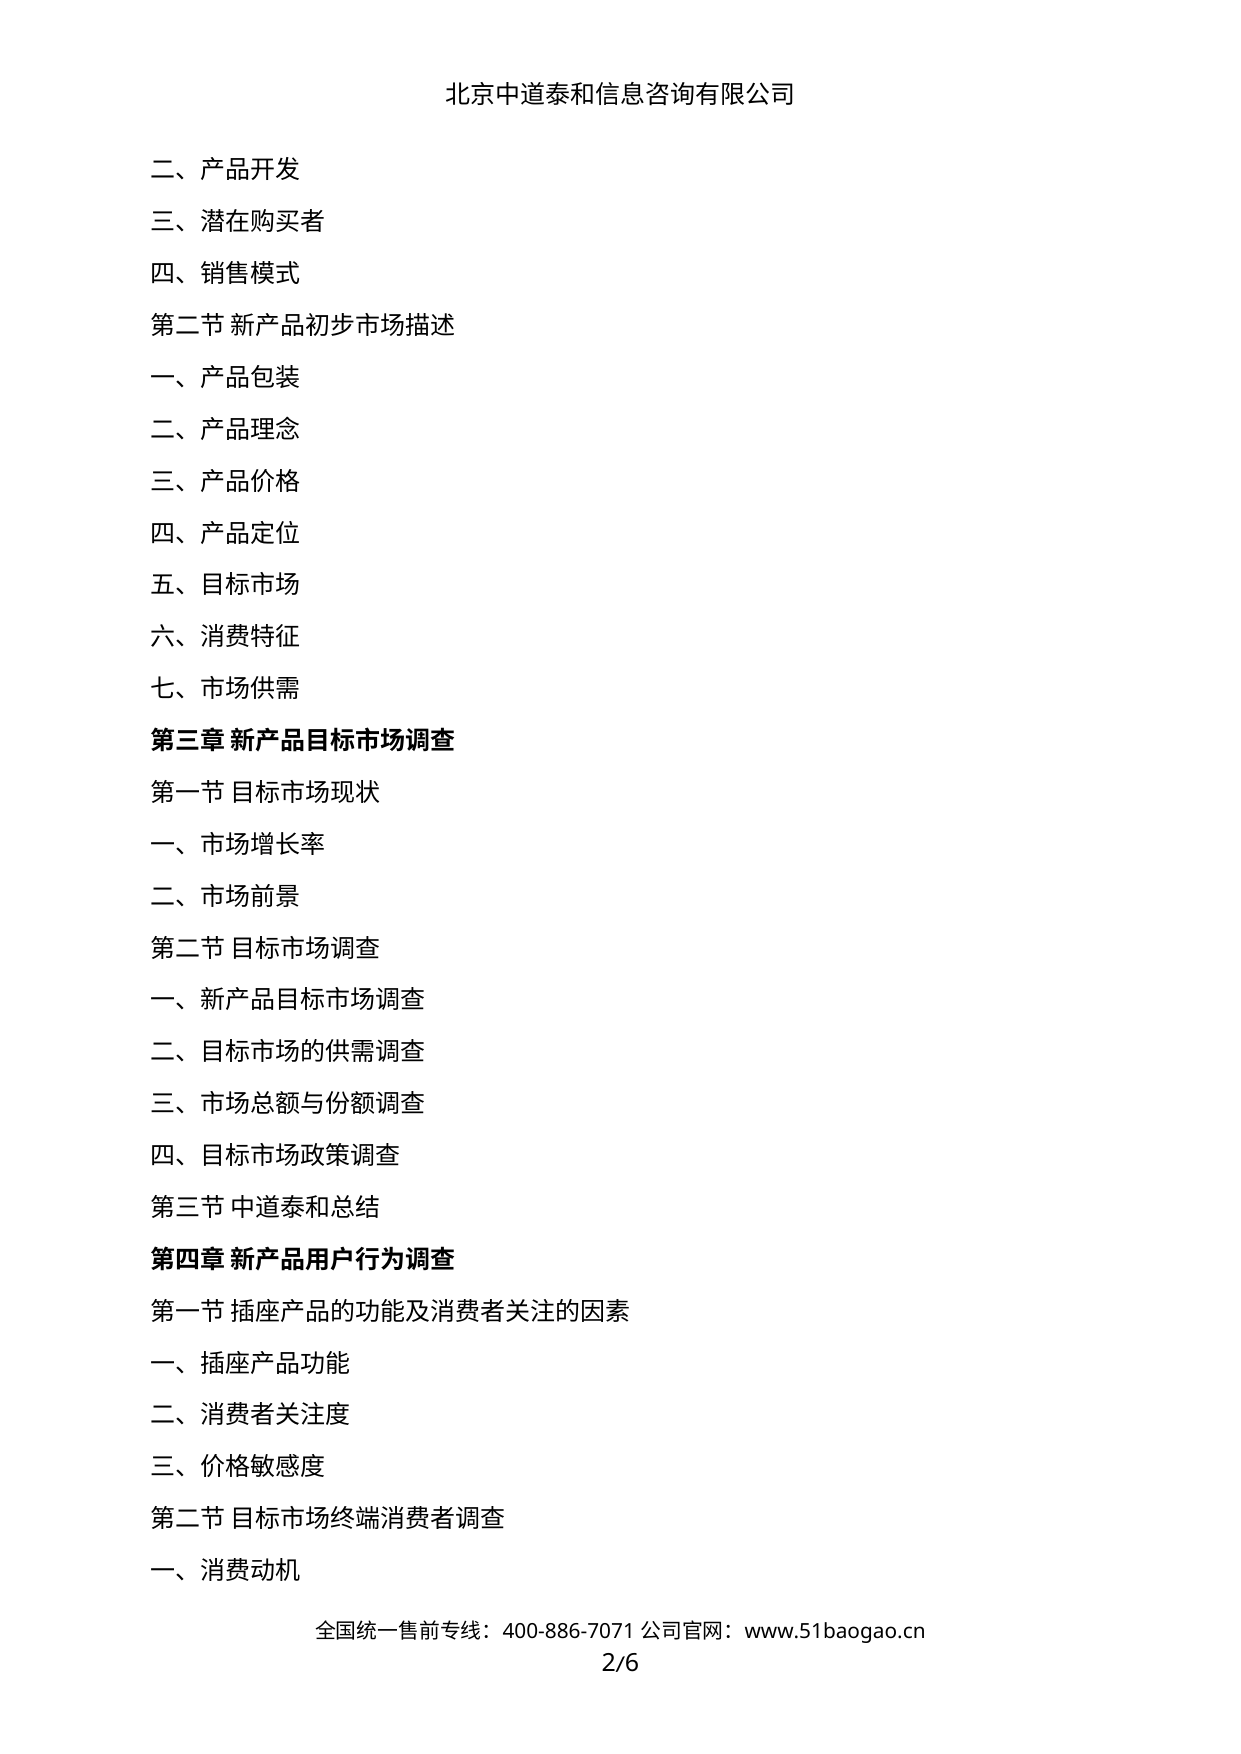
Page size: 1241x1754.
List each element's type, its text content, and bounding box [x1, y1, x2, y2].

text 一、消费动机 [150, 1551, 1090, 1587]
text 一、产品包装 [150, 357, 1090, 394]
text 三、价格敏感度 [150, 1447, 1090, 1483]
text 第一节 目标市场现状 [150, 772, 1090, 809]
text 第二节 新产品初步市场描述 [150, 306, 1090, 342]
text 二、消费者关注度 [150, 1395, 1090, 1431]
text 三、潜在购买者 [150, 202, 1090, 238]
text 第二节 目标市场调查 [150, 928, 1090, 964]
text 四、销售模式 [150, 254, 1090, 290]
text 六、消费特征 [150, 617, 1090, 653]
text 二、产品理念 [150, 409, 1090, 446]
text 第四章 新产品用户行为调查 [150, 1239, 1090, 1276]
text 一、市场增长率 [150, 824, 1090, 861]
text 四、目标市场政策调查 [150, 1136, 1090, 1172]
text 四、产品定位 [150, 513, 1090, 549]
text 三、市场总额与份额调查 [150, 1084, 1090, 1120]
text 二、市场前景 [150, 876, 1090, 912]
text 第二节 目标市场终端消费者调查 [150, 1499, 1090, 1535]
text 第三节 中道泰和总结 [150, 1187, 1090, 1224]
text 第三章 新产品目标市场调查 [150, 721, 1090, 757]
text 第一节 插座产品的功能及消费者关注的因素 [150, 1291, 1090, 1327]
text 五、目标市场 [150, 565, 1090, 601]
text 二、产品开发 [150, 150, 1090, 186]
text 二、目标市场的供需调查 [150, 1032, 1090, 1068]
text 一、新产品目标市场调查 [150, 980, 1090, 1016]
text 一、插座产品功能 [150, 1343, 1090, 1379]
text 七、市场供需 [150, 669, 1090, 705]
text 三、产品价格 [150, 461, 1090, 497]
